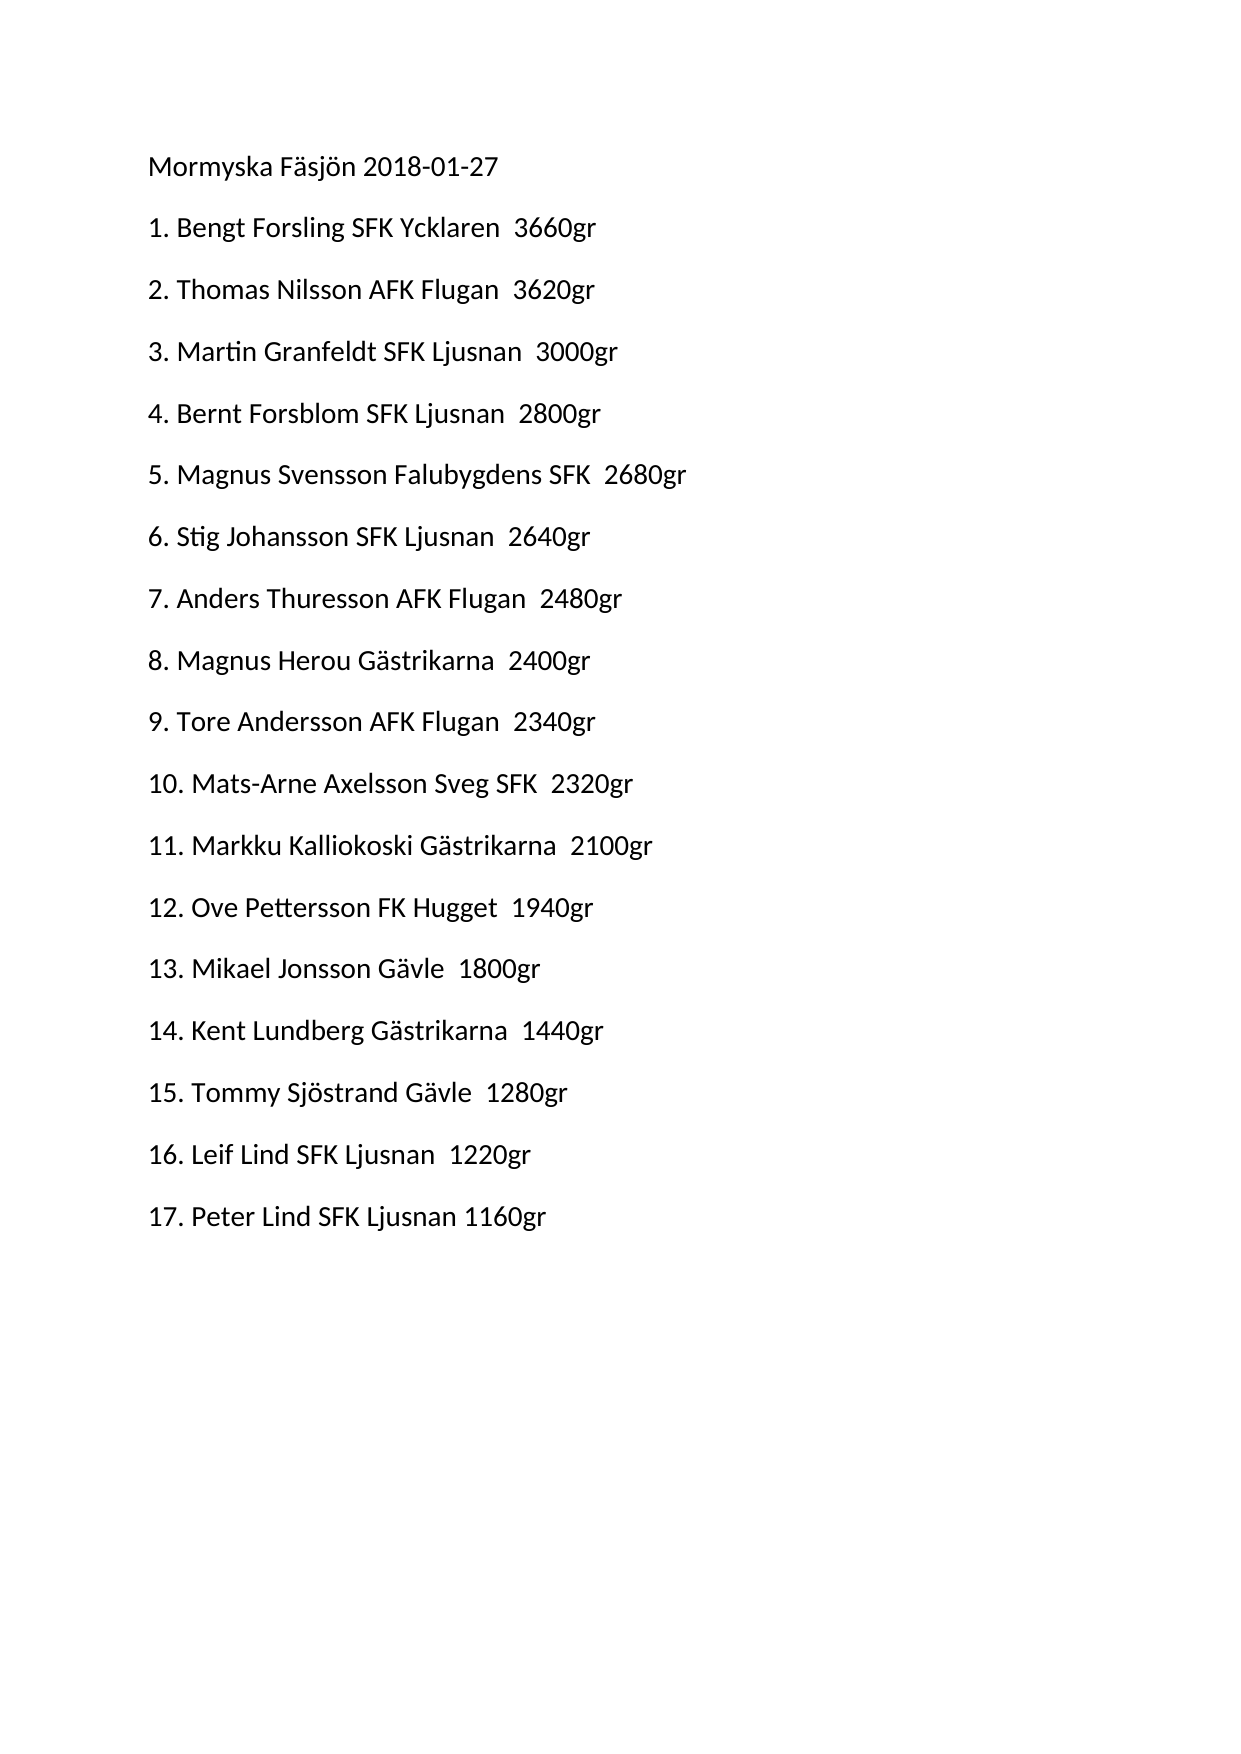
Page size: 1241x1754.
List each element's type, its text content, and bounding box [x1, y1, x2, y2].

text 15. Tommy Sjöstrand Gävle 1280gr [148, 1074, 1093, 1110]
text 5. Magnus Svensson Falubygdens SFK 2680gr [148, 456, 1093, 492]
text 11. Markku Kalliokoski Gästrikarna 2100gr [148, 827, 1093, 863]
text 9. Tore Andersson AFK Flugan 2340gr [148, 703, 1093, 739]
text 14. Kent Lundberg Gästrikarna 1440gr [148, 1012, 1093, 1048]
text 16. Leif Lind SFK Ljusnan 1220gr [148, 1136, 1093, 1172]
text 7. Anders Thuresson AFK Flugan 2480gr [148, 580, 1093, 616]
text 6. Stig Johansson SFK Ljusnan 2640gr [148, 518, 1093, 554]
text 1. Bengt Forsling SFK Ycklaren 3660gr [148, 209, 1093, 245]
text 10. Mats-Arne Axelsson Sveg SFK 2320gr [148, 765, 1093, 801]
text 3. Martin Granfeldt SFK Ljusnan 3000gr [148, 333, 1093, 368]
text 4. Bernt Forsblom SFK Ljusnan 2800gr [148, 395, 1093, 430]
text 17. Peter Lind SFK Ljusnan 1160gr [148, 1198, 1093, 1233]
text 12. Ove Pettersson FK Hugget 1940gr [148, 889, 1093, 924]
text 2. Thomas Nilsson AFK Flugan 3620gr [148, 271, 1093, 307]
text Mormyska Fäsjön 2018-01-27 [148, 148, 1093, 183]
text 8. Magnus Herou Gästrikarna 2400gr [148, 642, 1093, 677]
text 13. Mikael Jonsson Gävle 1800gr [148, 951, 1093, 986]
